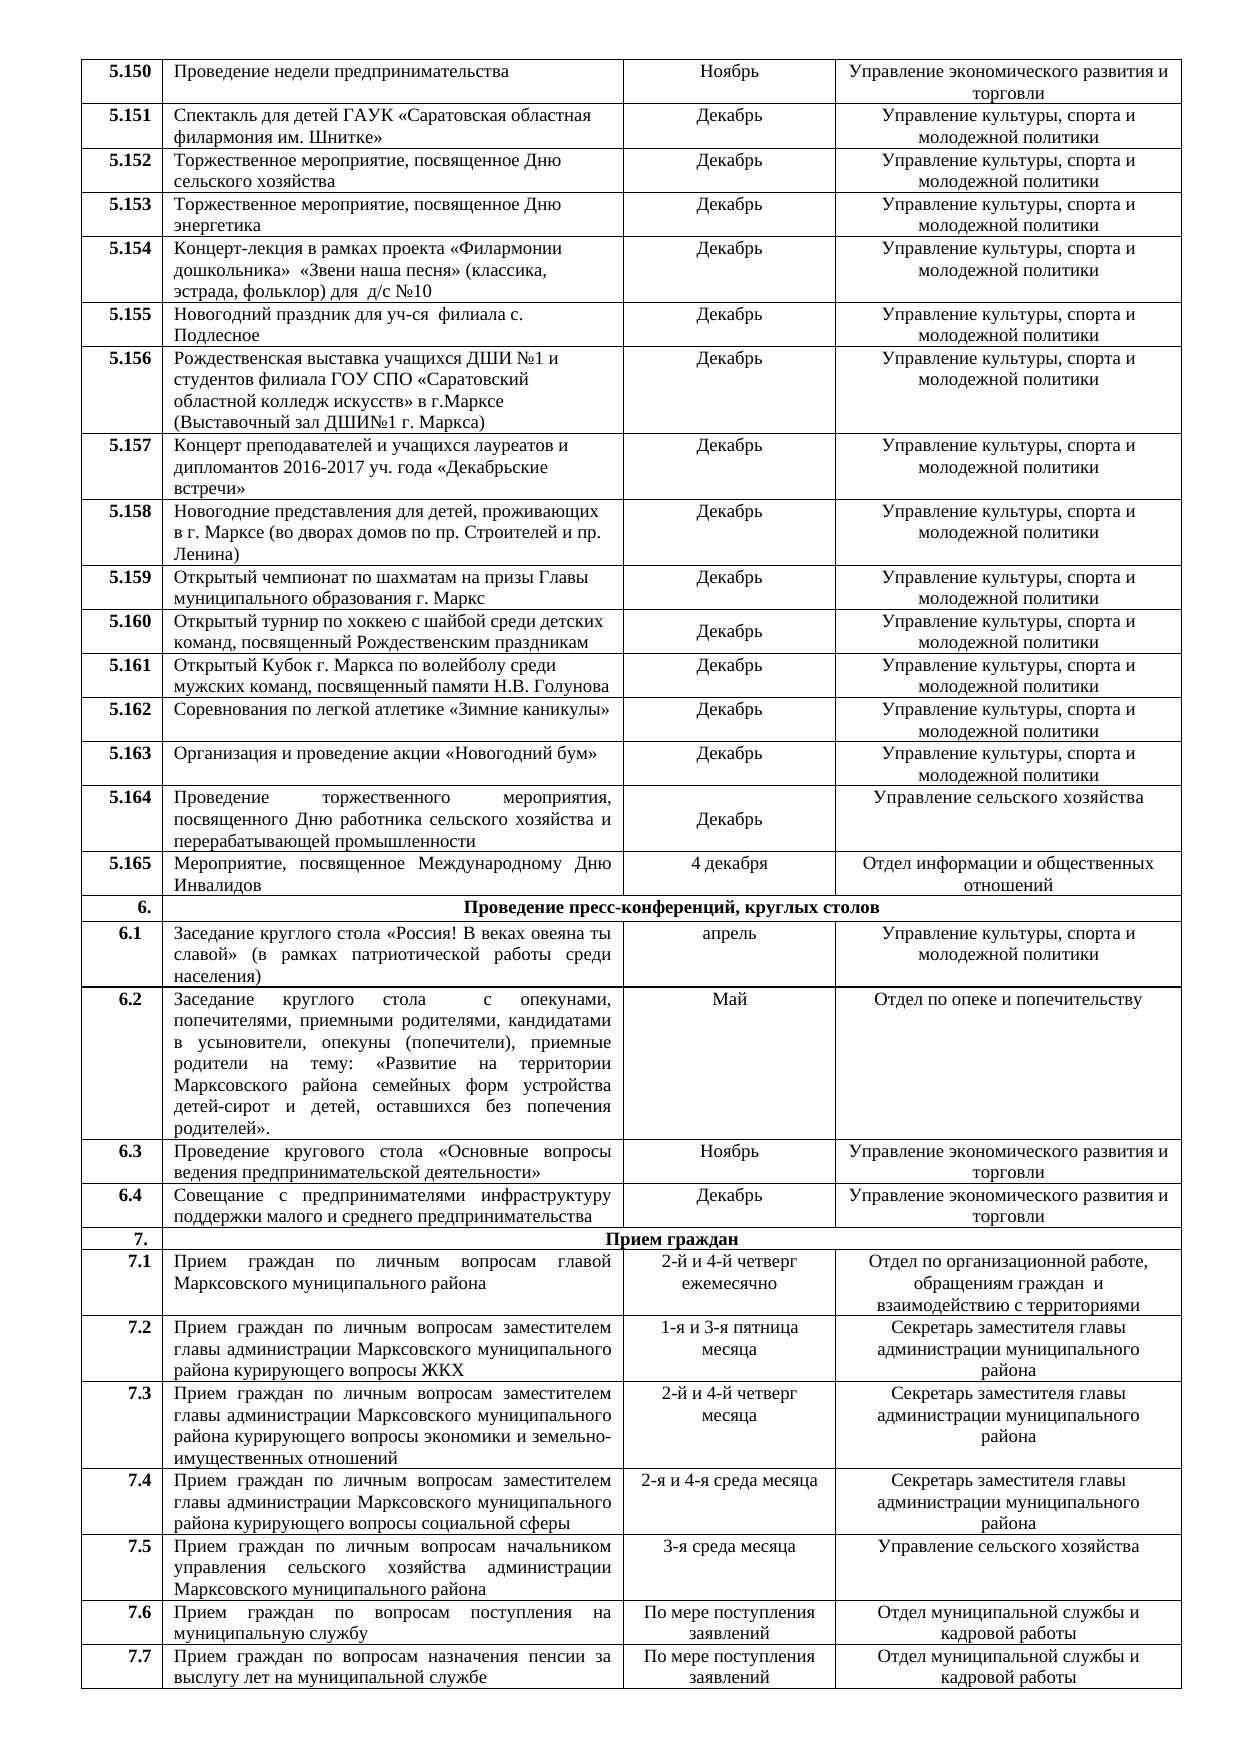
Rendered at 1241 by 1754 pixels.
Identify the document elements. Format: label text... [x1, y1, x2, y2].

table_cell 2-я и 4-я среда месяца [624, 1469, 835, 1534]
table_cell Проведение кругового стола «Основные вопросы ведения предпринимательской деятельности» [163, 1140, 623, 1183]
table_cell Управление культуры, спорта и молодежной политики [836, 193, 1181, 236]
table_cell Управление экономического развития и торговли [836, 1140, 1181, 1183]
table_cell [624, 1601, 835, 1644]
table_cell 7.7 [82, 1645, 162, 1688]
table_cell Декабрь [624, 786, 835, 851]
table_cell Декабрь [624, 347, 835, 433]
table_cell Отдел по опеке и попечительству [836, 988, 1181, 1138]
table_cell 7.4 [82, 1469, 162, 1534]
table_cell 6. [82, 896, 162, 921]
table_cell 2-й и 4-й четверг ежемесячно [624, 1250, 835, 1315]
table_cell Декабрь [624, 742, 835, 785]
table_cell Торжественное мероприятие, посвященное Дню энергетика [163, 193, 623, 236]
table_cell Декабрь [624, 1184, 835, 1227]
table_cell Проведение недели предпринимательства [163, 60, 623, 103]
table_cell Концерт преподавателей и учащихся лауреатов и дипломантов 2016-2017 уч. года «Декабрьские встречи» [163, 434, 623, 499]
table_cell 7.1 [82, 1250, 162, 1315]
table_cell [82, 610, 162, 653]
table_cell [82, 922, 162, 986]
table_cell Прием граждан по личным вопросам заместителем главы администрации Марксовского муниципального района курирующего вопросы экономики и земельно-имущественных отношений [163, 1382, 623, 1468]
table_cell [82, 149, 162, 192]
table_cell [82, 698, 162, 741]
table_cell Прием граждан по личным вопросам главой Марксовского муниципального района [163, 1250, 623, 1315]
table_cell апрель [624, 922, 835, 986]
table_cell Декабрь [624, 303, 835, 346]
table_cell Ноябрь [624, 60, 835, 103]
table_cell Управление экономического развития и торговли [836, 60, 1181, 103]
table_cell Декабрь [624, 434, 835, 499]
table_cell Соревнования по легкой атлетике «Зимние каникулы» [163, 698, 623, 741]
table_cell Торжественное мероприятие, посвященное Дню сельского хозяйства [163, 149, 623, 192]
table_cell [82, 193, 162, 236]
table_cell Декабрь [624, 698, 835, 741]
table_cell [836, 149, 1181, 192]
table_cell Управление культуры, спорта и молодежной политики [836, 237, 1181, 302]
table_cell Заседание круглого стола «Россия! В веках овеяна ты славой» (в рамках патриотической работы среди населения) [163, 922, 623, 986]
table_cell Декабрь [624, 193, 835, 236]
table_cell [82, 742, 162, 785]
table_cell Совещание с предпринимателями инфраструктуру поддержки малого и среднего предпринимательства [163, 1184, 623, 1227]
table_cell Управление культуры, спорта и молодежной политики [836, 698, 1181, 741]
table_cell Май [624, 988, 835, 1138]
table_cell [624, 1645, 835, 1688]
table_cell [82, 786, 162, 851]
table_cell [836, 1601, 1181, 1644]
table_cell Прием граждан [163, 1228, 1181, 1249]
table_cell Новогодние представления для детей, проживающих в г. Марксе (во дворах домов по пр. Строителей и пр. Ленина) [163, 500, 623, 564]
table_cell Открытый Кубок г. Маркса по волейболу среди мужских команд, посвященный памяти Н.В. Голунова [163, 654, 623, 697]
table_cell Секретарь заместителя главы администрации муниципального района [836, 1469, 1181, 1534]
table_cell Прием граждан по вопросам назначения пенсии за выслугу лет на муниципальной службе [163, 1645, 623, 1688]
table_cell 7.3 [82, 1382, 162, 1468]
table_cell Заседание круглого стола с опекунами, попечителями, приемными родителями, кандидатами в усыновители, опекуны (попечители), приемные родители на тему: «Развитие на территории Марксовского района семейных форм устройства детей-сирот и детей, оставшихся без попечения родителей». [163, 988, 623, 1138]
table_cell Декабрь [624, 566, 835, 609]
table_cell [82, 303, 162, 346]
table_cell Управление культуры, спорта и молодежной политики [836, 500, 1181, 564]
table_cell Проведение пресс-конференций, круглых столов [163, 896, 1181, 921]
table_cell Декабрь [624, 610, 835, 653]
table_cell Управление культуры, спорта и молодежной политики [836, 654, 1181, 697]
table_cell 4 декабря [624, 852, 835, 895]
table_cell [82, 347, 162, 433]
table_cell Ноябрь [624, 1140, 835, 1183]
table_cell Декабрь [624, 104, 835, 147]
table_cell Отдел по организационной работе, обращениям граждан и взаимодействию с территориями [836, 1250, 1181, 1315]
table_cell Управление культуры, спорта и молодежной политики [836, 434, 1181, 499]
table_cell Организация и проведение акции «Новогодний бум» [163, 742, 623, 785]
table_cell Рождественская выставка учащихся ДШИ №1 и студентов филиала ГОУ СПО «Саратовский областной колледж искусств» в г.Марксе (Выставочный зал ДШИ№1 г. Маркса) [163, 347, 623, 433]
table_cell [82, 566, 162, 609]
table_cell Управление культуры, спорта и молодежной политики [836, 347, 1181, 433]
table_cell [836, 1645, 1181, 1688]
table_cell 3-я среда месяца [624, 1535, 835, 1599]
table_cell Декабрь [624, 654, 835, 697]
table_cell Новогодний праздник для уч-ся филиала с. Подлесное [163, 303, 623, 346]
table_cell Мероприятие, посвященное Международному Дню Инвалидов [163, 852, 623, 895]
table_cell Прием граждан по вопросам поступления на муниципальную службу [163, 1601, 623, 1644]
table_cell Декабрь [624, 237, 835, 302]
table_cell [82, 434, 162, 499]
table_cell 7.2 [82, 1316, 162, 1381]
table_cell Декабрь [624, 149, 835, 192]
table_cell [82, 654, 162, 697]
table_cell [82, 852, 162, 895]
table_cell 7.5 [82, 1535, 162, 1599]
table_cell 2-й и 4-й четверг месяца [624, 1382, 835, 1468]
table_cell [82, 1184, 162, 1227]
table_cell Управление культуры, спорта и молодежной политики [836, 610, 1181, 653]
table_cell Управление экономического развития и торговли [836, 1184, 1181, 1227]
table_cell [82, 1140, 162, 1183]
table_cell Отдел информации и общественных отношений [836, 852, 1181, 895]
table_cell 1-я и 3-я пятница месяца [624, 1316, 835, 1381]
table_cell [82, 104, 162, 147]
table_cell Прием граждан по личным вопросам начальником управления сельского хозяйства администрации Марксовского муниципального района [163, 1535, 623, 1599]
table_cell Открытый чемпионат по шахматам на призы Главы муниципального образования г. Маркс [163, 566, 623, 609]
table_cell [82, 60, 162, 103]
table_cell Управление культуры, спорта и молодежной политики [836, 922, 1181, 986]
table_cell Управление культуры, спорта и молодежной политики [836, 742, 1181, 785]
table_cell Прием граждан по личным вопросам заместителем главы администрации Марксовского муниципального района курирующего вопросы социальной сферы [163, 1469, 623, 1534]
table_cell Секретарь заместителя главы администрации муниципального района [836, 1382, 1181, 1468]
table_cell Управление культуры, спорта и молодежной политики [836, 303, 1181, 346]
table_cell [836, 104, 1181, 147]
table_cell Открытый турнир по хоккею с шайбой среди детских команд, посвященный Рождественским праздникам [163, 610, 623, 653]
table_cell Управление культуры, спорта и молодежной политики [836, 566, 1181, 609]
table_cell Управление сельского хозяйства [836, 786, 1181, 851]
table_cell Секретарь заместителя главы администрации муниципального района [836, 1316, 1181, 1381]
table_cell Декабрь [624, 500, 835, 564]
table_cell Спектакль для детей ГАУК «Саратовская областная филармония им. Шнитке» [163, 104, 623, 147]
table_cell [82, 988, 162, 1138]
table_cell [82, 237, 162, 302]
table_cell 7. [82, 1228, 162, 1249]
table_cell Концерт-лекция в рамках проекта «Филармонии дошкольника» «Звени наша песня» (классика, эстрада, фольклор) для д/с №10 [163, 237, 623, 302]
table_cell [82, 500, 162, 564]
table_cell Управление сельского хозяйства [836, 1535, 1181, 1599]
table_cell Прием граждан по личным вопросам заместителем главы администрации Марксовского муниципального района курирующего вопросы ЖКХ [163, 1316, 623, 1381]
table_cell 7.6 [82, 1601, 162, 1644]
table_cell Проведение торжественного мероприятия, посвященного Дню работника сельского хозяйства и перерабатывающей промышленности [163, 786, 623, 851]
